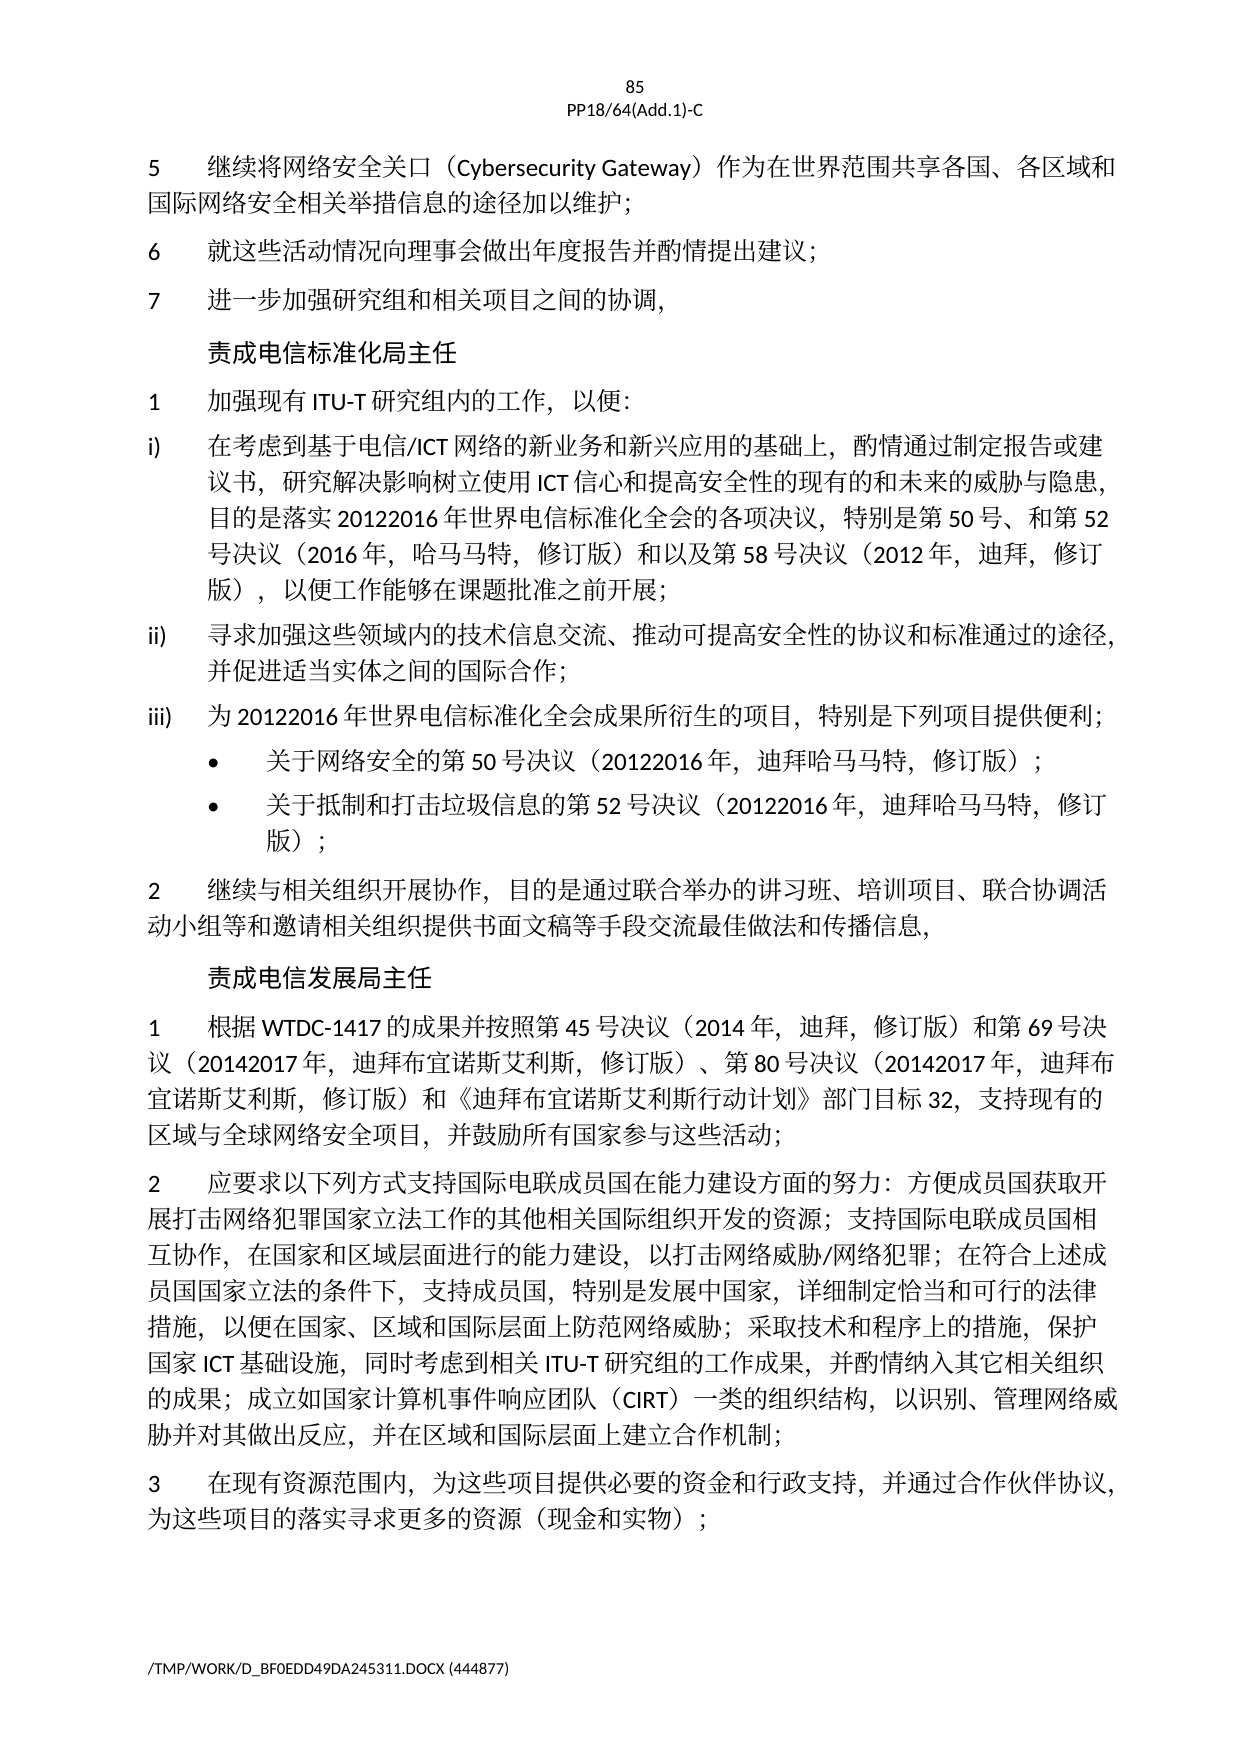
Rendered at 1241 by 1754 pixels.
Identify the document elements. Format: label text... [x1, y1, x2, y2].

text 1 加强现有ITU-T研究组内的工作，以便： [148, 382, 1122, 418]
text iii) 为年世界电信标准化全会成果所衍生的项目，特别是下列项目提供便利； [148, 696, 1122, 732]
text 2 继续与相关组织开展协作，目的是通过联合举办的讲习班、培训项目、联合协调活动小组等和邀请相关组织提供书面文稿等手段交流最佳做法和传播信息， [148, 870, 1122, 942]
text 2 应要求以下列方式支持国际电联成员国在能力建设方面的努力：方便成员国获取开展打击网络犯罪国家立法工作的其他相关国际组织开发的资源；支持国际电联成员国相互协作，在国家和区域层面进行的能力建设，以打击网络威胁/网络犯罪；在符合上述成员国国家立法的条件下，支持成员国，特别是发展中国家，详细制定恰当和可行的法律措施，以便在国家、区域和国际层面上防范网络威胁；采取技术和程序上的措施，保护国家ICT基础设施，同时考虑到相关ITU-T研究组的工作成果，并酌情纳入其它相关组织的成果；成立如国家计算机事件响应团队（CIRT）一类的组织结构，以识别、管理网络威胁并对其做出反应，并在区域和国际层面上建立合作机制； [148, 1164, 1122, 1451]
text i) 酌情通过制定报告或建议书，研究解决影响树立使用ICT信心和提高安全性的现有的和未来的威胁与隐患，目的是落实年世界电信标准化全会的各项决议，特别是第50号第52号决议第58号决议（2012年，迪拜，修订版），以便工作能够在课题批准之前开展； [148, 427, 1122, 606]
text 1 根据WTDC-的成果并按照第45号决议和第69号决议（年，，修订版）、第80号决议（年，）和《行动计划》部门目标，支持现有的区域与全球网络安全项目，并鼓励所有国家参与这些活动； [148, 1008, 1122, 1151]
text 7 进一步加强研究组和相关项目之间的协调， [148, 281, 1122, 316]
text 3 在现有资源范围内，为这些项目提供必要的资金和行政支持，并通过合作伙伴协议，为这些项目的落实寻求更多的资源（现金和实物）； [148, 1464, 1122, 1536]
text • 关于抵制和打击垃圾信息的第52号决议（年，，修订版）； [207, 786, 1122, 858]
text ii) 寻求加强这些领域内的技术信息交流、推动可提高安全性的协议和标准通过的途径，并促进适当实体之间的国际合作； [148, 615, 1122, 687]
text • 关于网络安全的第50号决议（年，，修订版）； [207, 741, 1122, 777]
text 责成电信标准化局主任 [207, 333, 1122, 369]
text 6 就这些活动情况向理事会做出年度报告并酌情提出建议； [148, 232, 1122, 268]
text 责成电信发展局主任 [207, 959, 1122, 995]
text 5 继续将网络安全关口（Cybersecurity Gateway）作为在世界范围共享各国、各区域和国际网络安全相关举措信息的途径加以维护； [148, 148, 1122, 219]
